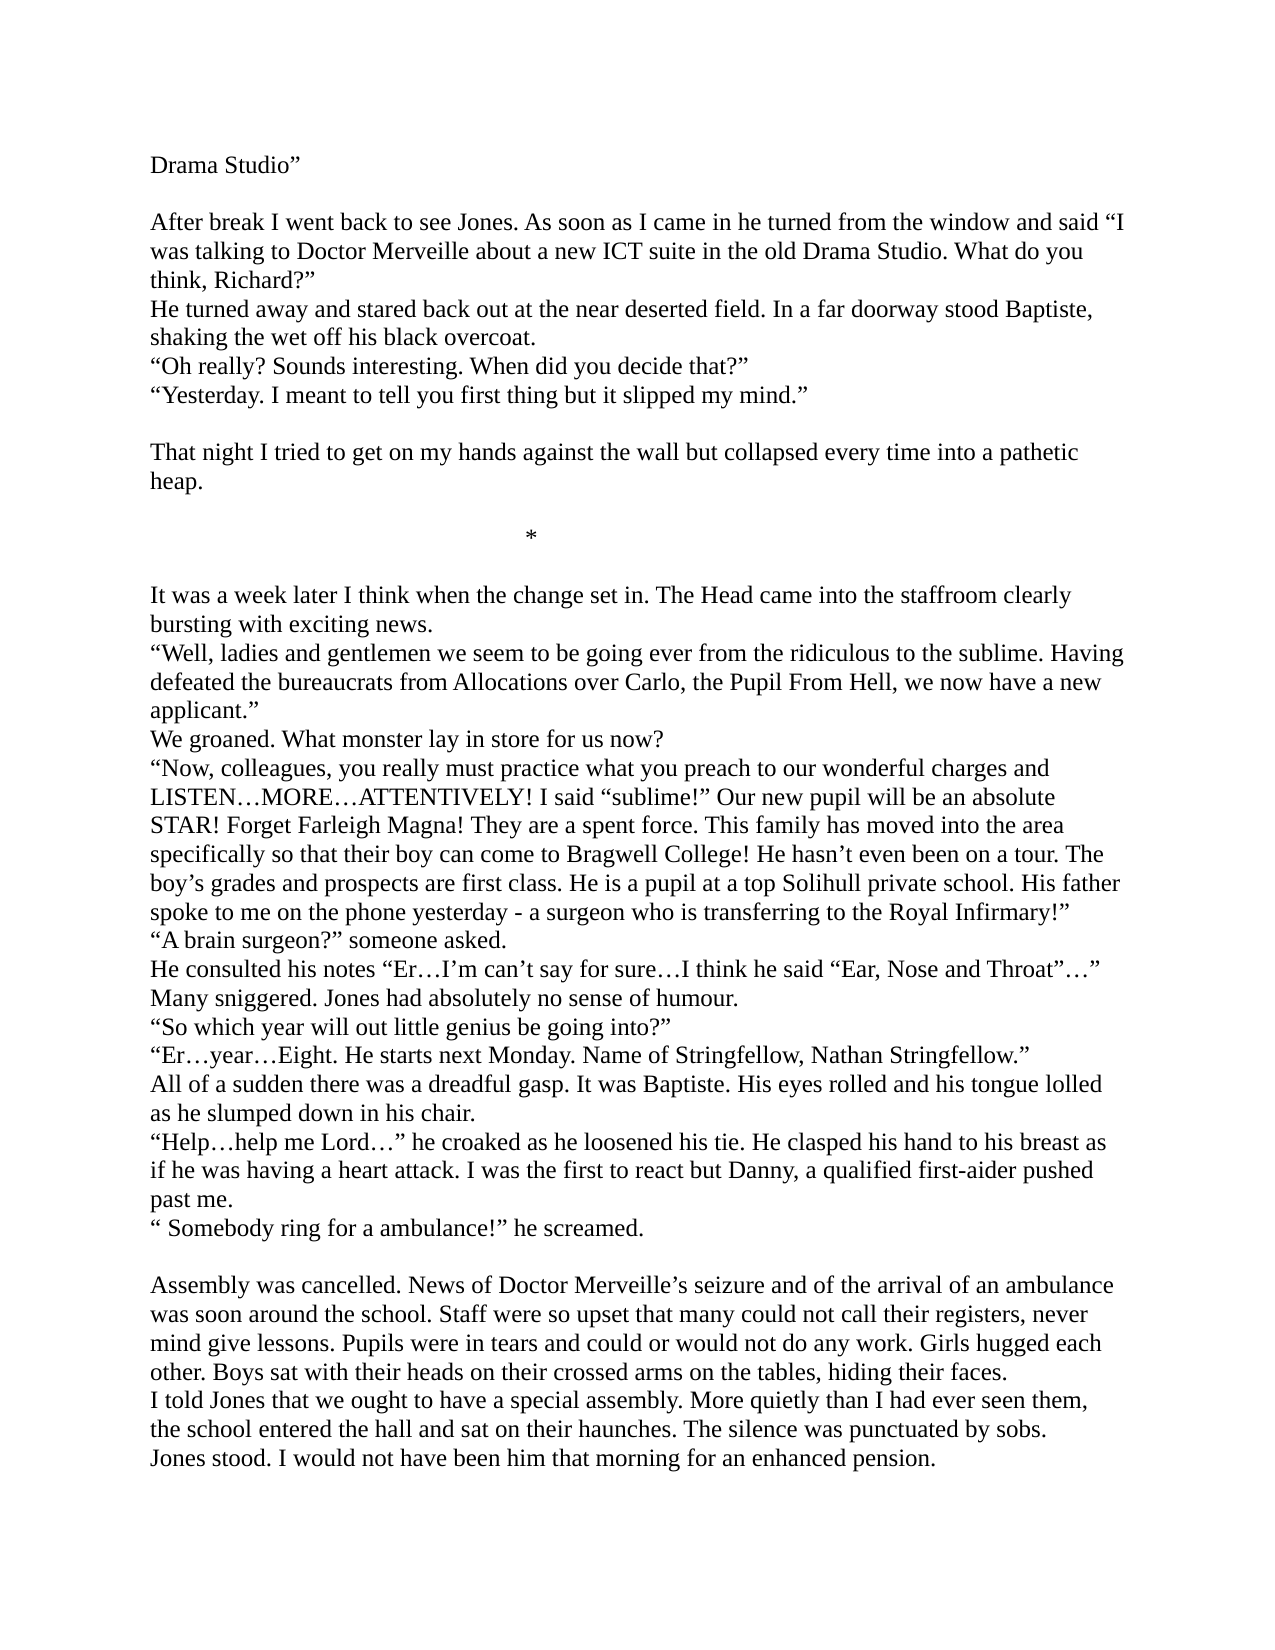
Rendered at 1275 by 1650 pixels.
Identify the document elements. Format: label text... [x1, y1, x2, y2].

text “Now, colleagues, you really must practice what you preach to our wonderful charges and LISTEN…MORE…ATTENTIVELY! I said “sublime!” Our new pupil will be an absolute STAR! Forget Farleigh Magna! They are a spent force. This family has moved into the area specifically so that their boy can come to Bragwell College! He hasn’t even been on a tour. The boy’s grades and prospects are first class. He is a pupil at a top Solihull private school. His father spoke to me on the phone yesterday - a surgeon who is transferring to the Royal Infirmary!” [150, 753, 1125, 926]
text We groaned. What monster lay in store for us now? [150, 724, 1125, 753]
text I told Jones that we ought to have a special assembly. More quietly than I had ever seen them, the school entered the hall and sat on their haunches. The silence was punctuated by sobs. [150, 1386, 1125, 1443]
text He consulted his notes “Er…I’m can’t say for sure…I think he said “Ear, Nose and Throat”…” [150, 954, 1125, 983]
text “Well, ladies and gentlemen we seem to be going ever from the ridiculous to the sublime. Having defeated the bureaucrats from Allocations over Carlo, the Pupil From Hell, we now have a new applicant.” [150, 638, 1125, 724]
text “Er…year…Eight. He starts next Monday. Name of Stringfellow, Nathan Stringfellow.” [150, 1041, 1125, 1069]
text “Oh really? Sounds interesting. When did you decide that?” [150, 351, 1125, 380]
text Jones stood. I would not have been him that morning for an enhanced pension. [150, 1443, 1125, 1472]
text “ Somebody ring for a ambulance!” he screamed. [150, 1213, 1125, 1242]
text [150, 150, 1125, 179]
text He turned away and stared back out at the near deserted field. In a far doorway stood Baptiste, shaking the wet off his black overcoat. [150, 294, 1125, 351]
text “So which year will out little genius be going into?” [150, 1012, 1125, 1041]
text Many sniggered. Jones had absolutely no sense of humour. [150, 983, 1125, 1012]
text After break I went back to see Jones. As soon as I came in he turned from the window and said “I was talking to Doctor Merveille about a new ICT suite in the old Drama Studio. What do you think, Richard?” [150, 207, 1125, 294]
text “Yesterday. I meant to tell you first thing but it slipped my mind.” [150, 380, 1125, 409]
text “Help…help me Lord…” he croaked as he loosened his tie. He clasped his hand to his breast as if he was having a heart attack. I was the first to react but Danny, a qualified first-aider pushed past me. [150, 1127, 1125, 1213]
text That night I tried to get on my hands against the wall but collapsed every time into a pathetic heap. [150, 437, 1125, 495]
text It was a week later I think when the change set in. The Head came into the staffroom clearly bursting with exciting news. [150, 581, 1125, 638]
text Assembly was cancelled. News of Doctor Merveille’s seizure and of the arrival of an ambulance was soon around the school. Staff were so upset that many could not call their registers, never mind give lessons. Pupils were in tears and could or would not do any work. Girls hugged each other. Boys sat with their heads on their crossed arms on the tables, hiding their faces. [150, 1271, 1125, 1386]
text All of a sudden there was a dreadful gasp. It was Baptiste. His eyes rolled and his tongue lolled as he slumped down in his chair. [150, 1069, 1125, 1127]
text * [150, 523, 1125, 552]
text “A brain surgeon?” someone asked. [150, 926, 1125, 954]
